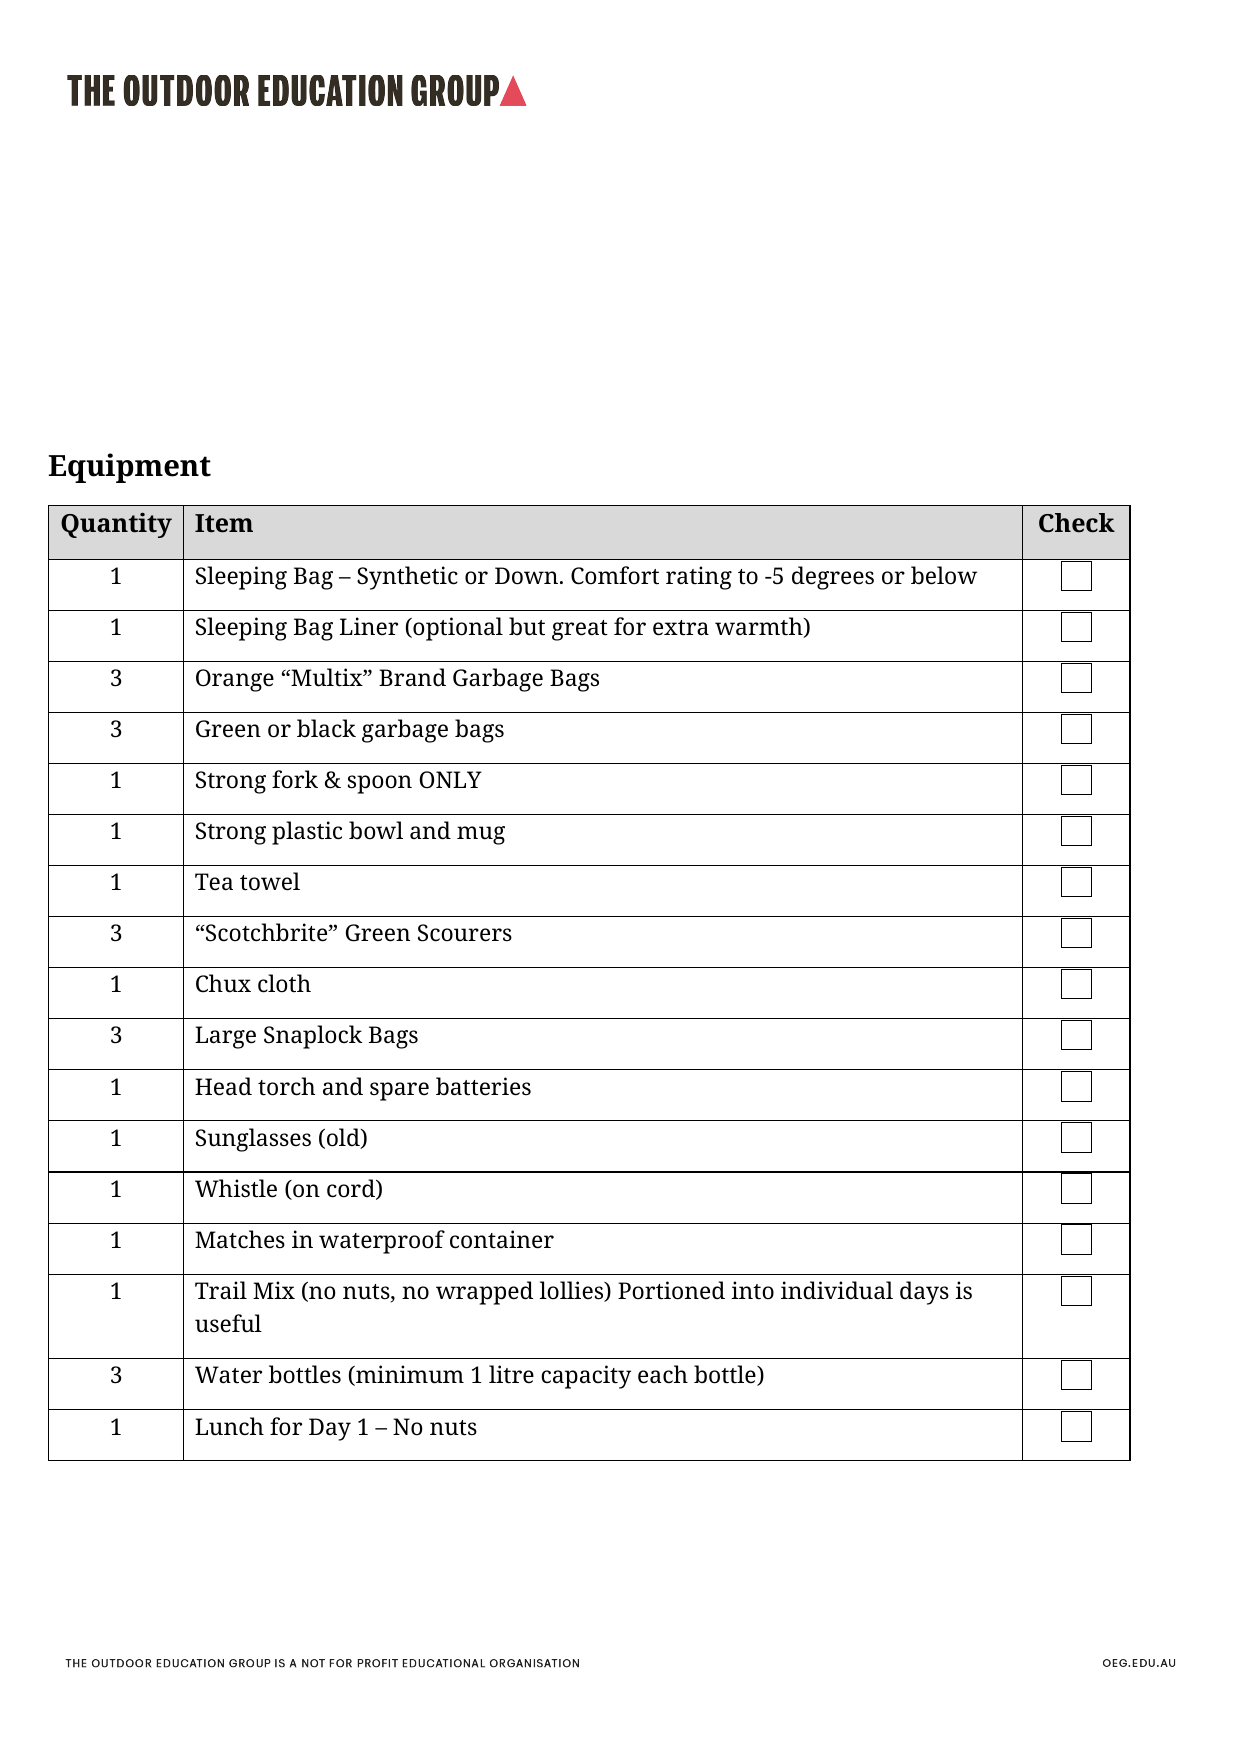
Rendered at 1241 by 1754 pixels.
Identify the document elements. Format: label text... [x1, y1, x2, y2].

table_cell [1023, 1070, 1129, 1120]
table_cell 1 [49, 1121, 183, 1171]
table_cell [1023, 917, 1129, 967]
table_cell Tea towel [184, 866, 1022, 916]
picture [65, 1658, 581, 1671]
table_cell Matches in waterproof container [184, 1224, 1022, 1273]
table_cell Trail Mix (no nuts, no wrapped lollies) Portioned into individual days is useful [184, 1275, 1022, 1358]
table_cell Strong fork & spoon ONLY [184, 764, 1022, 814]
table_cell [1023, 1173, 1129, 1222]
table_cell [1023, 1019, 1129, 1069]
table_cell Whistle (on cord) [184, 1173, 1022, 1222]
table_cell [1023, 764, 1129, 814]
table_cell [1023, 968, 1129, 1018]
table_header Item [184, 506, 1022, 559]
table_header Quantity [49, 506, 183, 559]
table_cell 1 [49, 611, 183, 661]
table_cell 1 [49, 1070, 183, 1120]
table_cell Sleeping Bag Liner (optional but great for extra warmth) [184, 611, 1022, 661]
picture [1102, 1657, 1177, 1683]
table_cell Orange “Multix” Brand Garbage Bags [184, 662, 1022, 712]
table_cell Large Snaplock Bags [184, 1019, 1022, 1069]
table_cell Sunglasses (old) [184, 1121, 1022, 1171]
table_cell 3 [49, 1019, 183, 1069]
table_cell [1023, 662, 1129, 712]
table_cell [1023, 815, 1129, 865]
picture [67, 75, 527, 106]
table_cell [1023, 611, 1129, 661]
table_cell 1 [49, 1173, 183, 1222]
table_cell [1023, 1359, 1129, 1409]
table_cell [1023, 1224, 1129, 1273]
table_cell [1023, 713, 1129, 763]
table_cell [1023, 1410, 1129, 1460]
table_cell [1023, 1275, 1129, 1358]
table_cell Lunch for Day 1 – No nuts [184, 1410, 1022, 1460]
table_cell [1023, 560, 1129, 610]
table_cell 3 [49, 713, 183, 763]
table_cell 3 [49, 1359, 183, 1409]
table_cell Sleeping Bag – Synthetic or Down. Comfort rating to -5 degrees or below [184, 560, 1022, 610]
table_cell Chux cloth [184, 968, 1022, 1018]
table_cell 3 [49, 662, 183, 712]
table_cell Head torch and spare batteries [184, 1070, 1022, 1120]
text Equipment [48, 446, 1194, 485]
table_cell Green or black garbage bags [184, 713, 1022, 763]
table_cell 1 [49, 1275, 183, 1358]
table_cell 1 [49, 560, 183, 610]
table_cell 1 [49, 1224, 183, 1273]
table_cell [1023, 866, 1129, 916]
table_header Check [1023, 506, 1129, 559]
table_cell “Scotchbrite” Green Scourers [184, 917, 1022, 967]
table_cell 3 [49, 917, 183, 967]
table_cell 1 [49, 815, 183, 865]
table_cell 1 [49, 866, 183, 916]
table_cell Strong plastic bowl and mug [184, 815, 1022, 865]
table_cell 1 [49, 968, 183, 1018]
table_cell Water bottles (minimum 1 litre capacity each bottle) [184, 1359, 1022, 1409]
table_cell 1 [49, 1410, 183, 1460]
table_cell 1 [49, 764, 183, 814]
table_cell [1023, 1121, 1129, 1171]
